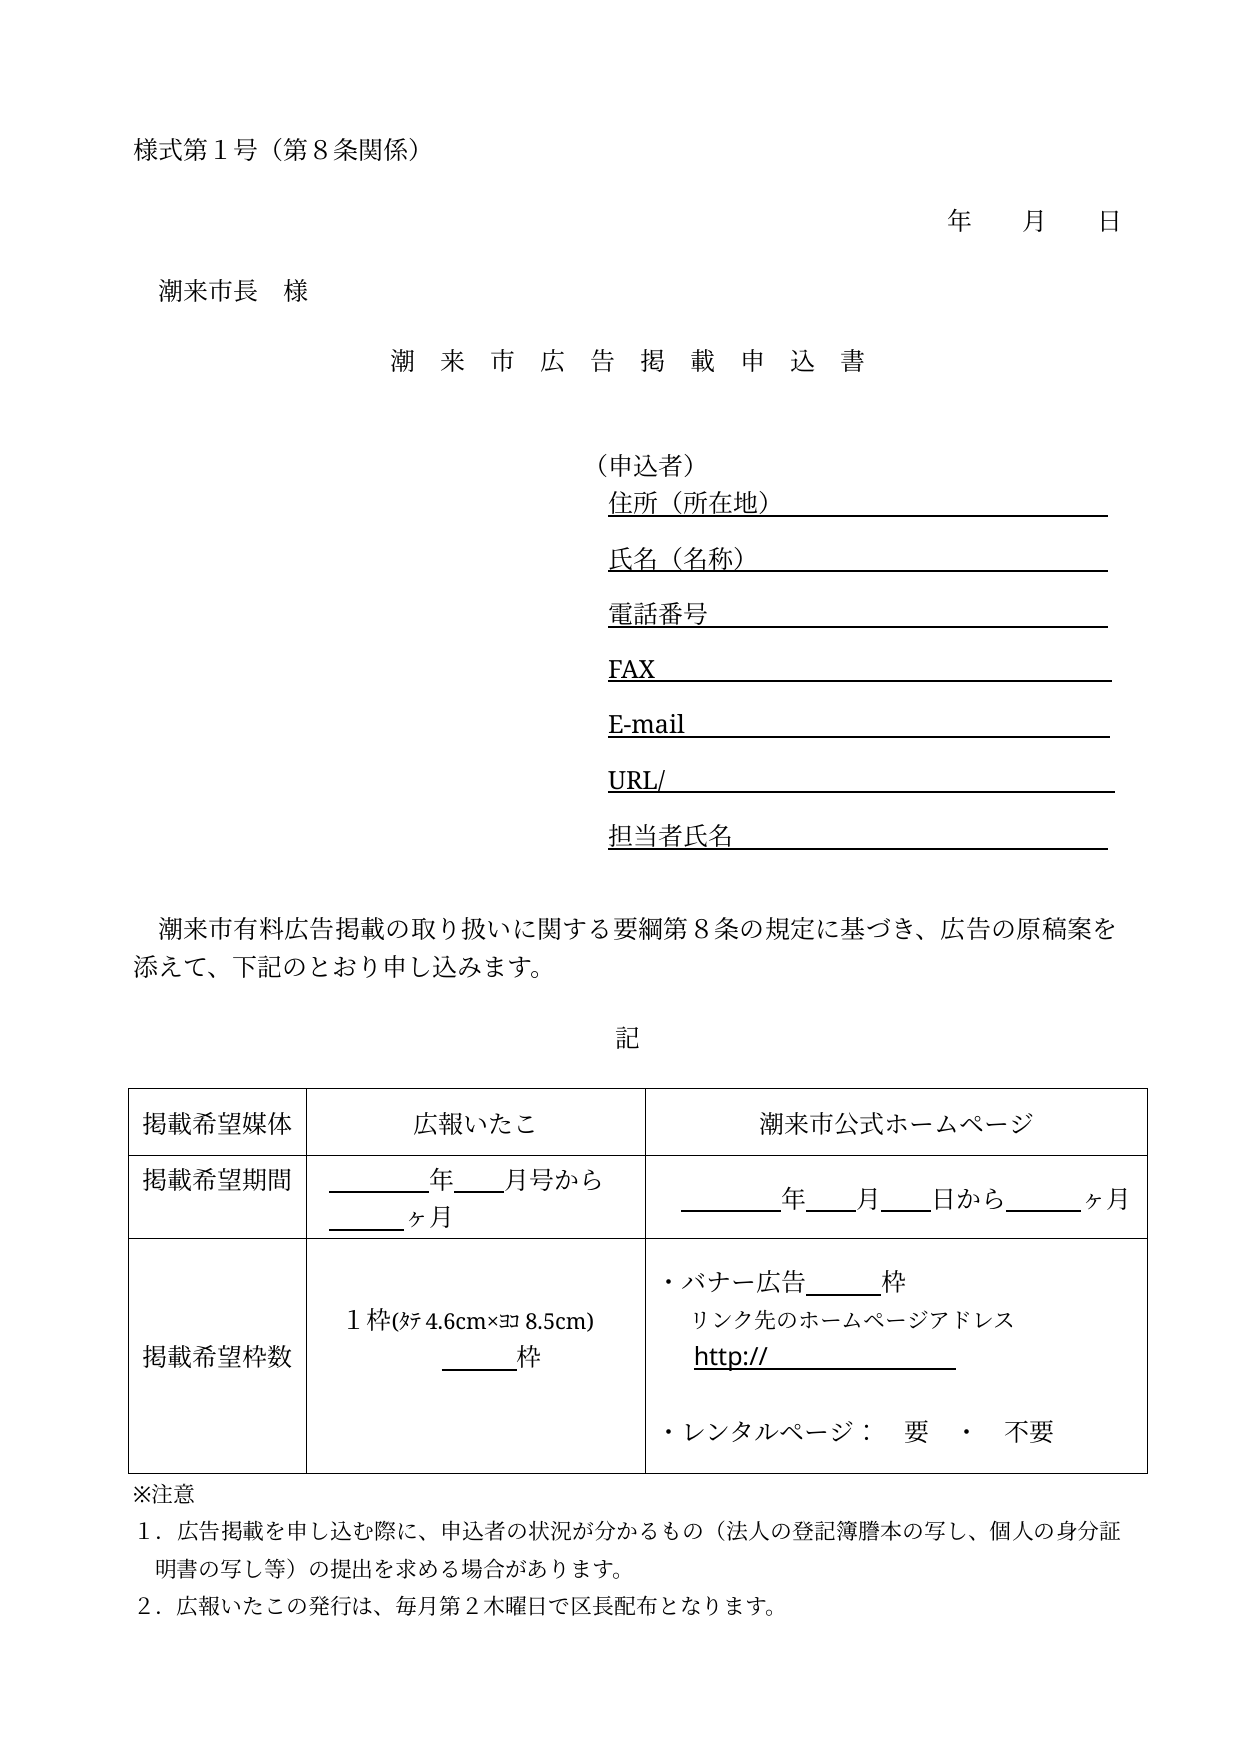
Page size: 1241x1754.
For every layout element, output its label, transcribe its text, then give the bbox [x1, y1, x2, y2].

text 潮来市有料広告掲載の取り扱いに関する要綱第８条の規定に基づき、広告の原稿案を添えて、下記のとおり申し込みます。 [133, 909, 1122, 984]
table_header 掲載希望媒体 [129, 1089, 306, 1155]
table_header 広報いたこ [307, 1089, 645, 1155]
table_cell 掲載希望期間 [129, 1156, 306, 1238]
table_cell １枠(ﾀﾃ4.6cm×ﾖｺ8.5cm) 枠 [307, 1239, 645, 1473]
text 様式第１号（第８条関係） [133, 130, 1122, 168]
text ※注意 [133, 1474, 1122, 1511]
text （申込者） [133, 446, 1122, 483]
text FAX [133, 650, 1122, 687]
text 住所（所在地） [133, 483, 1122, 521]
text 担当者氏名 [133, 816, 1122, 854]
table_cell 掲載希望枠数 [129, 1239, 306, 1473]
text １．広告掲載を申し込む際に、申込者の状況が分かるもの（法人の登記簿謄本の写し、個人の身分証明書の写し等）の提出を求める場合があります。 [133, 1511, 1122, 1586]
text 潮来市長 様 [133, 272, 1122, 308]
table_header 潮来市公式ホームページ [646, 1089, 1147, 1155]
text E-mail [133, 705, 1122, 743]
table_cell ・バナー広告 枠 リンク先のホームページアドレス http:// ・レンタルページ： 要 ・ 不要 [646, 1239, 1147, 1473]
text URL/ [133, 761, 1122, 798]
table_cell 年 月 日から ヶ月 [646, 1156, 1147, 1238]
text 潮 来 市 広 告 掲 載 申 込 書 [133, 342, 1122, 378]
text 氏名（名称） [133, 539, 1122, 576]
table_cell 年 月号から ヶ月 [307, 1156, 645, 1238]
subtitle 記 [133, 1018, 1122, 1054]
text 電話番号 [133, 594, 1122, 632]
text 年 月 日 [133, 202, 1122, 238]
text ２．広報いたこの発行は、毎月第２木曜日で区長配布となります。 [133, 1586, 1122, 1624]
